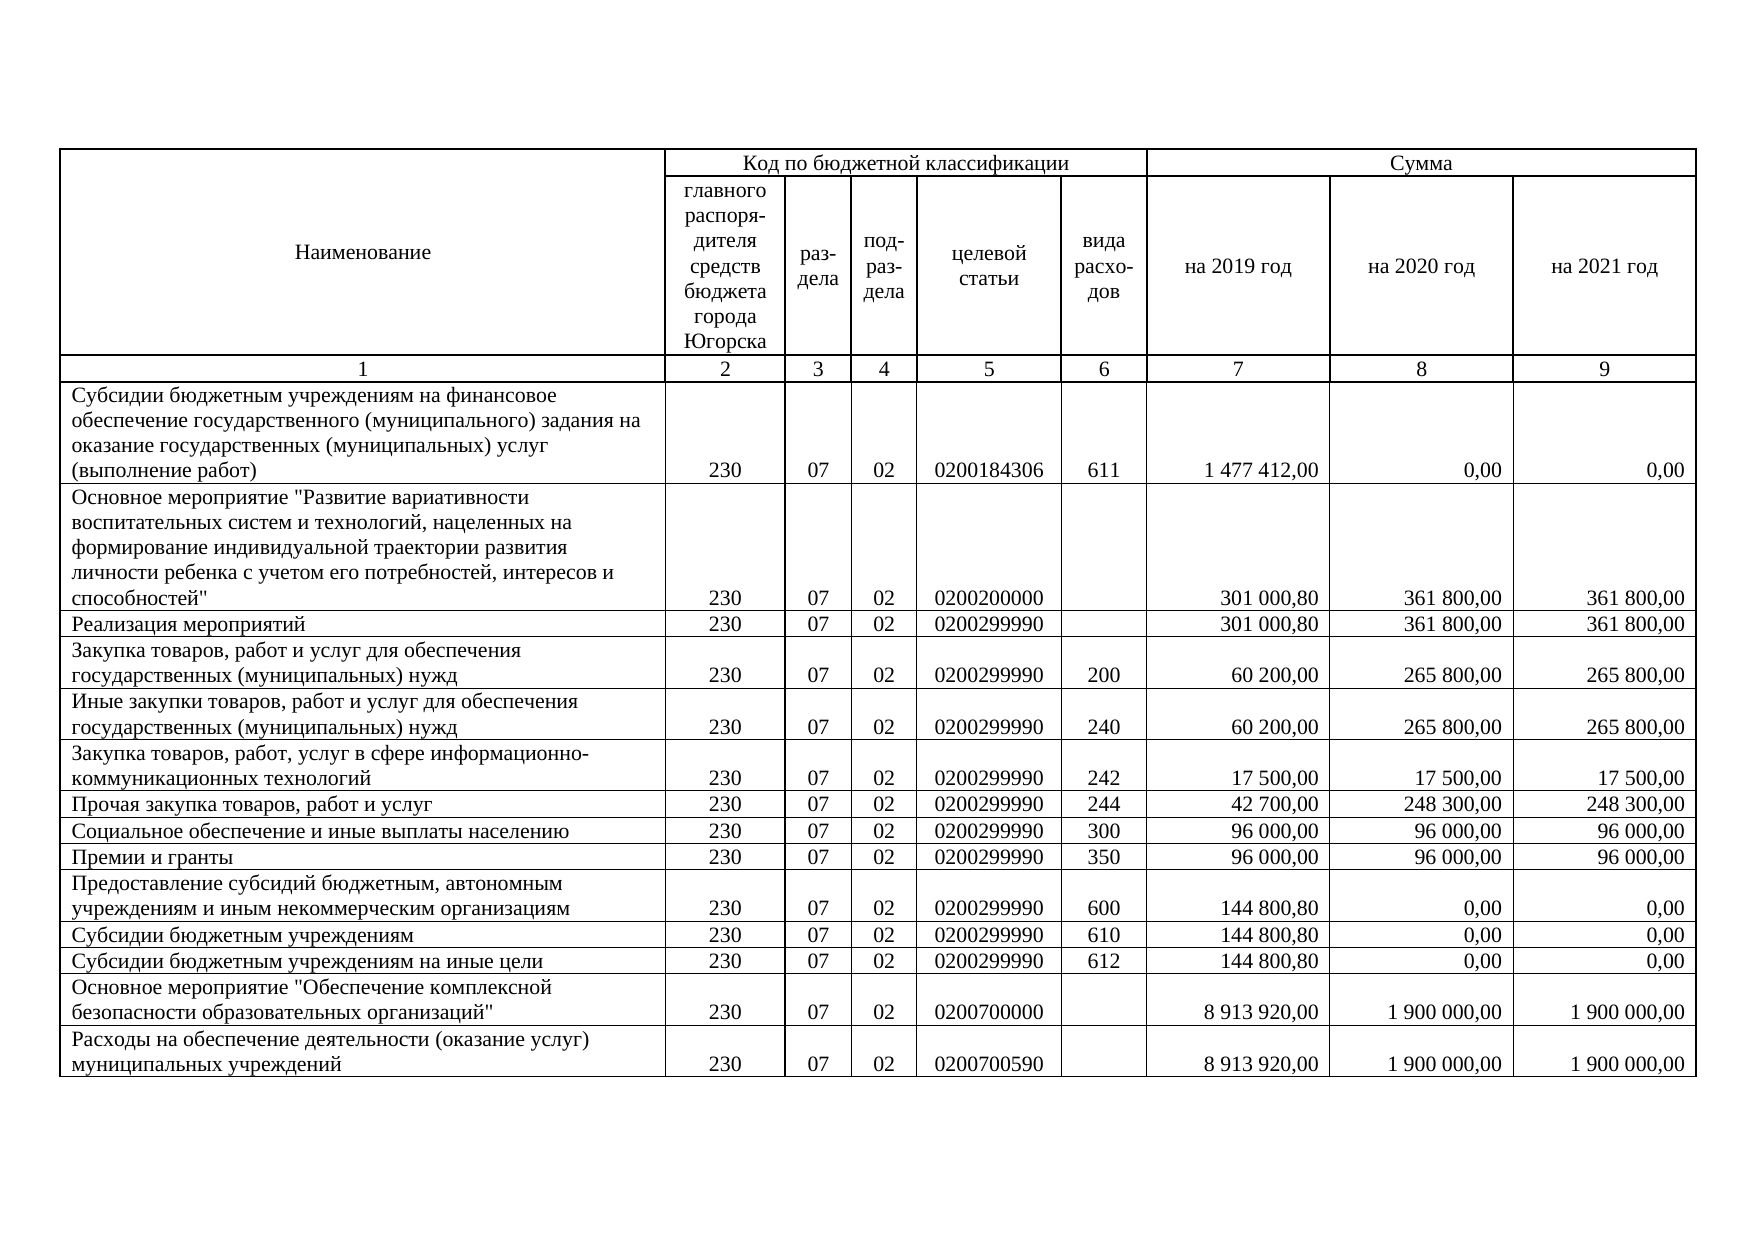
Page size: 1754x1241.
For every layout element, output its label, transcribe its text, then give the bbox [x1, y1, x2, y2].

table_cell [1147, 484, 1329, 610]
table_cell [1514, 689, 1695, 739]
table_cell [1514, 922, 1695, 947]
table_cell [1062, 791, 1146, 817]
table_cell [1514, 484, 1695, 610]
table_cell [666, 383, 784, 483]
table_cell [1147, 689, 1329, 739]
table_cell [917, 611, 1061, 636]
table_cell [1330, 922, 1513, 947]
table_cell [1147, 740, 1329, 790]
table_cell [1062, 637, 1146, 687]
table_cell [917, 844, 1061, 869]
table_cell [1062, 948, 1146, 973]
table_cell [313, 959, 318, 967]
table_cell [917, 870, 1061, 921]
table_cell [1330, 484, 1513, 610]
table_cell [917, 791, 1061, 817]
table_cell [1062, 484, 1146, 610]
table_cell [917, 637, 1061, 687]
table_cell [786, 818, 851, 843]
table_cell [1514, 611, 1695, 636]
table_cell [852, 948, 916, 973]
table_cell 1 [61, 356, 664, 381]
table_cell раз- дела [786, 177, 850, 353]
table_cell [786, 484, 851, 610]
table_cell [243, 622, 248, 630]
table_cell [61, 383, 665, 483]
table_cell 3 [786, 356, 850, 381]
table_cell 5 [918, 356, 1060, 381]
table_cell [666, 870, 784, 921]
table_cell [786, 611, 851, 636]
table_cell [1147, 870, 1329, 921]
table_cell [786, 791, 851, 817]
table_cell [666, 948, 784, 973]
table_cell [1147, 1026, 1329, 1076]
table_cell на 2019 год [1148, 177, 1329, 353]
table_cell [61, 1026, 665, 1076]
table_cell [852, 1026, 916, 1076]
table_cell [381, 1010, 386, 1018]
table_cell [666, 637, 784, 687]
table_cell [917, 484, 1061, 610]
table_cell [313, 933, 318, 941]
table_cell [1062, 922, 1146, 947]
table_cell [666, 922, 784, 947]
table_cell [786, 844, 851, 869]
table_cell 6 [1062, 356, 1146, 381]
table_cell 2 [666, 356, 784, 381]
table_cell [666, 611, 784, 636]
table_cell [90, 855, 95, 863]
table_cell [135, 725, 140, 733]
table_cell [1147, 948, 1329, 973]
table_cell под- раз- дела [852, 177, 916, 353]
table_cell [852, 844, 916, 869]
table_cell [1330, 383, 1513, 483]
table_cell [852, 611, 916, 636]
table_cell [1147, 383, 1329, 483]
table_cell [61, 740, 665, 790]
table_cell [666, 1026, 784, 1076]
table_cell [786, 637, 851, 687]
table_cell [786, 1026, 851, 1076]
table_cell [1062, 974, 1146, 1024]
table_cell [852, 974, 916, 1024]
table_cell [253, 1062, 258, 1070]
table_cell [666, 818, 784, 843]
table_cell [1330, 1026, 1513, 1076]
table_cell 4 [852, 356, 916, 381]
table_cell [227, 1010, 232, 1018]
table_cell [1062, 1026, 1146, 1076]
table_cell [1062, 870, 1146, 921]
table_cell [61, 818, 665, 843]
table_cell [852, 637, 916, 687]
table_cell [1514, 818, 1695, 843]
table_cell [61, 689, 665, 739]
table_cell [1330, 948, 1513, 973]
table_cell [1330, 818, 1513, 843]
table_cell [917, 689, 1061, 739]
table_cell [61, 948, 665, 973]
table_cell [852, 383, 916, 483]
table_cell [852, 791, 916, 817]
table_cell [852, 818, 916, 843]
table_cell на 2020 год [1331, 177, 1512, 353]
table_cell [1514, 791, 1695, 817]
table_cell вида расхо-дов [1062, 177, 1146, 353]
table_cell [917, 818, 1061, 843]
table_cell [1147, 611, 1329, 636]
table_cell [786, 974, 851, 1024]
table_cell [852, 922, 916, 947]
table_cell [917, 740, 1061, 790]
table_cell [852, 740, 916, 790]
table_cell целевой статьи [918, 177, 1060, 353]
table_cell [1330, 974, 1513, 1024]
table_header Наименование [61, 150, 664, 353]
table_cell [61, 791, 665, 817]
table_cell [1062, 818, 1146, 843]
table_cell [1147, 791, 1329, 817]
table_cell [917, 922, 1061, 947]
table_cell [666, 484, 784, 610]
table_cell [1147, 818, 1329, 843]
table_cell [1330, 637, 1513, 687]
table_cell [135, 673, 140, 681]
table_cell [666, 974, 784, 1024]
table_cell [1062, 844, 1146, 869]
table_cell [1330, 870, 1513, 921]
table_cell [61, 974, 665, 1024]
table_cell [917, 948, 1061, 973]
table_cell 8 [1331, 356, 1512, 381]
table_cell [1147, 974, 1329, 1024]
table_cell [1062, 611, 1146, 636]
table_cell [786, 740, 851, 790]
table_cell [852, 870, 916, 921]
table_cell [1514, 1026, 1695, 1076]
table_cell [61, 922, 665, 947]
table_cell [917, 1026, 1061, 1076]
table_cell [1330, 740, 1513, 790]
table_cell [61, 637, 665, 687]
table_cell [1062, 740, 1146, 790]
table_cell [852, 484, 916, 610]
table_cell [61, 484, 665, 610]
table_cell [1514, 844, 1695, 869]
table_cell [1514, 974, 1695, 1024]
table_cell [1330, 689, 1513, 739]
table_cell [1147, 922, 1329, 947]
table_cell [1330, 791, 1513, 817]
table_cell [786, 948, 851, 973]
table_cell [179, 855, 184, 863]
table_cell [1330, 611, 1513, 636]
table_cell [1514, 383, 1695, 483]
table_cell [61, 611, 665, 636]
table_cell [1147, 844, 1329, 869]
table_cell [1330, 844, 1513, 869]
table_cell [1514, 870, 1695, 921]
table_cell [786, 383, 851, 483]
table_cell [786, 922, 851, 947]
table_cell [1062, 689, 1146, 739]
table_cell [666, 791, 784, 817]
table_header Сумма [1148, 150, 1695, 175]
table_cell 9 [1514, 356, 1695, 381]
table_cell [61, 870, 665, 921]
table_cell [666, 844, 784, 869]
table_cell на 2021 год [1514, 177, 1695, 353]
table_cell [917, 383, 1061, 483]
table_cell главного распоря- дителя средств бюджета города Югорска [666, 177, 784, 353]
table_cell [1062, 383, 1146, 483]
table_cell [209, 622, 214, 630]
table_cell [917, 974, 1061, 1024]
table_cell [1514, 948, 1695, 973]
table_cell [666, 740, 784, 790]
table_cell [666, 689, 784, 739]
table_header Код по бюджетной классификации [666, 150, 1146, 175]
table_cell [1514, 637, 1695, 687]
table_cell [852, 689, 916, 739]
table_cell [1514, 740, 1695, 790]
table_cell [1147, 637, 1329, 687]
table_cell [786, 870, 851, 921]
table_cell 7 [1148, 356, 1329, 381]
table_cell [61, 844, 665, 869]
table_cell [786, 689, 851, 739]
